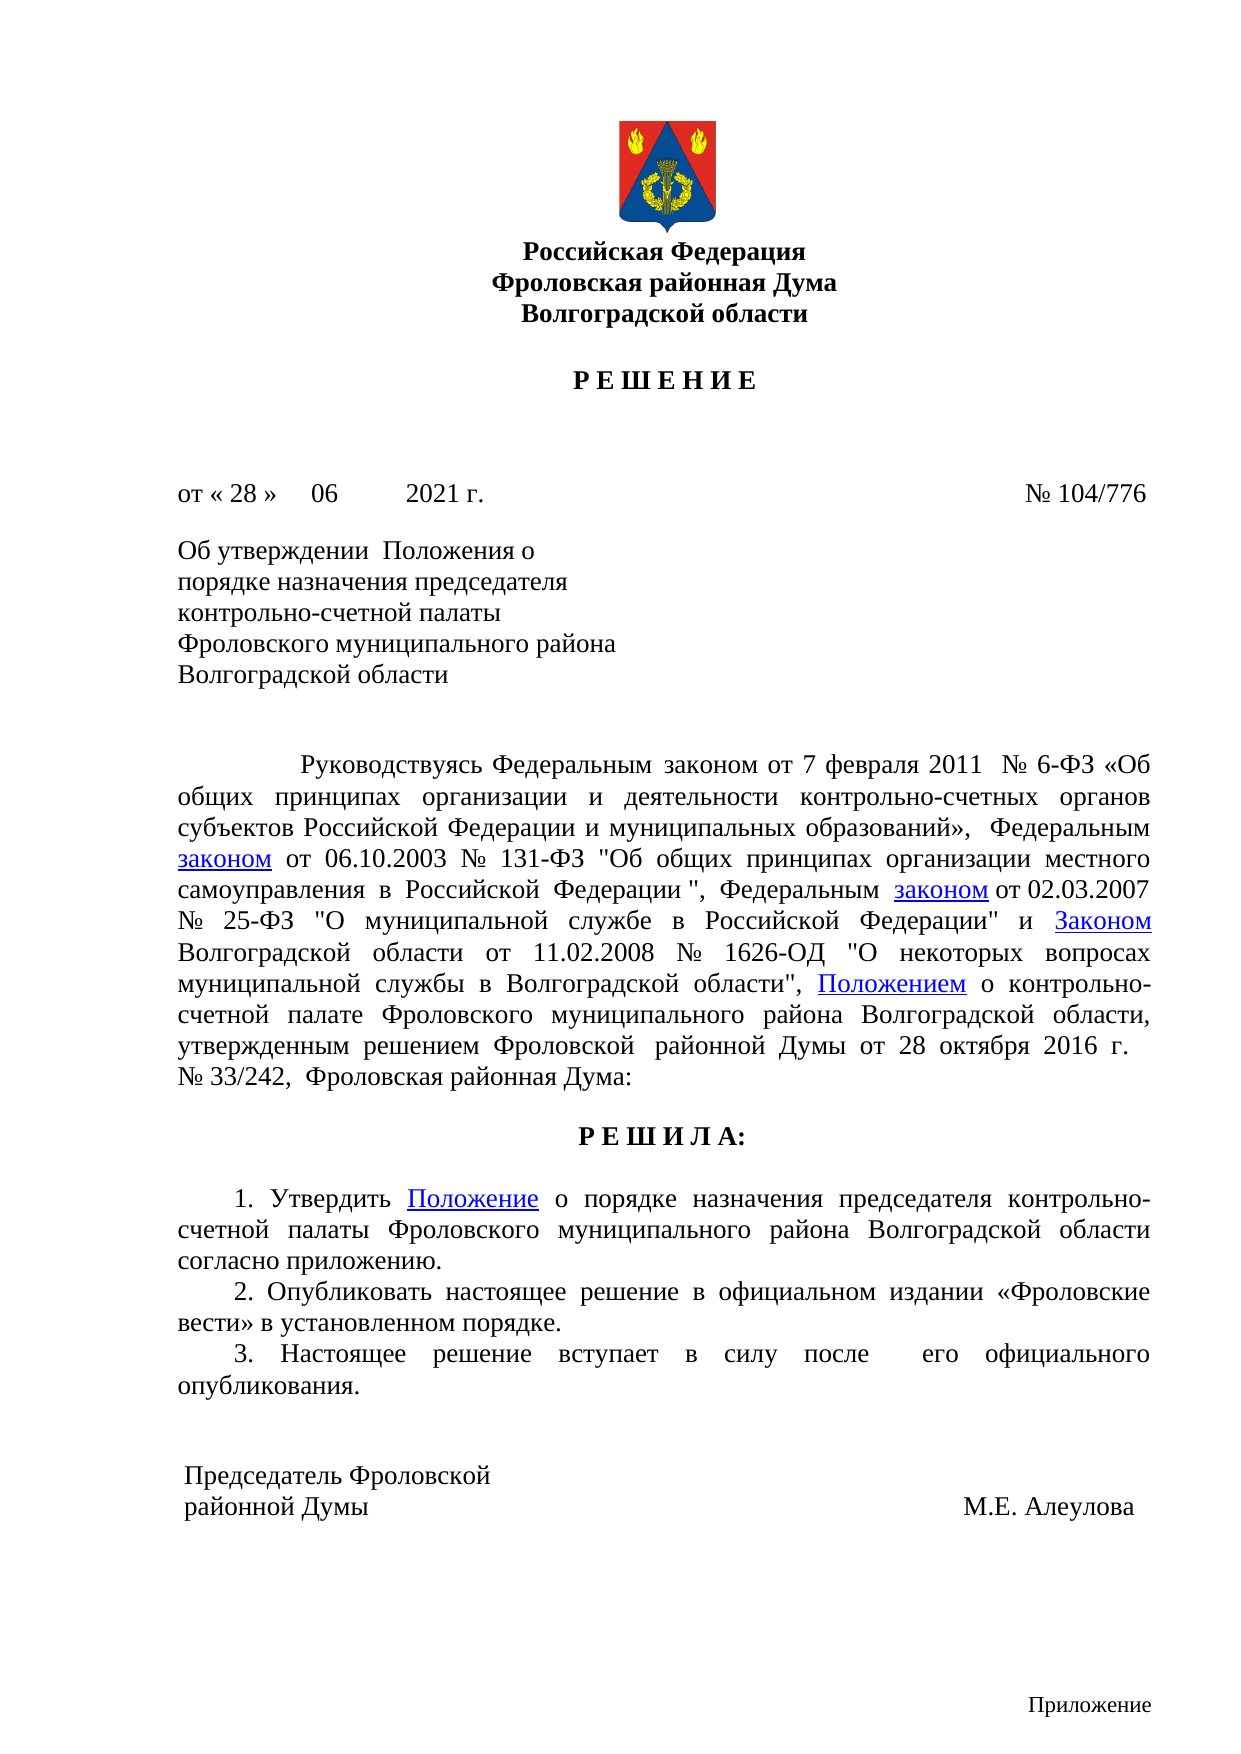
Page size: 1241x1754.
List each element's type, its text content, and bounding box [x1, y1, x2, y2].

text Фроловская районная Дума [177, 266, 1152, 297]
text Российская Федерация [177, 235, 1152, 266]
text Председатель Фроловской [177, 1459, 1152, 1490]
text № 25-ФЗ "О муниципальной службе в Российской Федерации" и Законом Волгоградской области от 11.02.2008 № 1626-ОД "О некоторых вопросах муниципальной службы в Волгоградской области", Положением о контрольно-счетной палате Фроловского муниципального района Волгоградской области, утвержденным решением Фроловской районной Думы от 28 октября 2016 г. [177, 904, 1152, 1060]
text районной Думы М.Е. Алеулова [177, 1490, 1152, 1521]
text Приложение [177, 1691, 1152, 1717]
text Р Е Ш И Л А: [177, 1119, 1152, 1151]
text Руководствуясь Федеральным законом от 7 февраля 2011 № 6-ФЗ «Об общих принципах организации и деятельности контрольно-счетных органов субъектов Российской Федерации и муниципальных образований», Федеральным законом от 06.10.2003 № 131-ФЗ "Об общих принципах организации местного самоуправления в Российской Федерации ", Федеральным законом от 02.03.2007 [177, 749, 1152, 904]
text от « 28 » 06 2021 г. № 104/776 [177, 477, 1152, 508]
text Волгоградской области [177, 297, 1152, 328]
text № 33/242, Фроловская районная Дума: [177, 1060, 1152, 1091]
text порядке назначения председателя [177, 565, 1152, 596]
text Р Е Ш Е Н И Е [177, 364, 1152, 395]
text 1. Утвердить Положение о порядке назначения председателя контрольно-счетной палаты Фроловского муниципального района Волгоградской области согласно приложению. [177, 1182, 1152, 1275]
text Волгоградской области [177, 658, 1152, 689]
text Фроловского муниципального района [177, 627, 1152, 658]
text 3. Настоящее решение вступает в силу после его официального опубликования. [177, 1338, 1152, 1400]
subtitle Об утверждении Положения о [177, 534, 1152, 565]
text контрольно-счетной палаты [177, 596, 1152, 627]
text 2. Опубликовать настоящее решение в официальном издании «Фроловские вести» в установленном порядке. [177, 1275, 1152, 1338]
